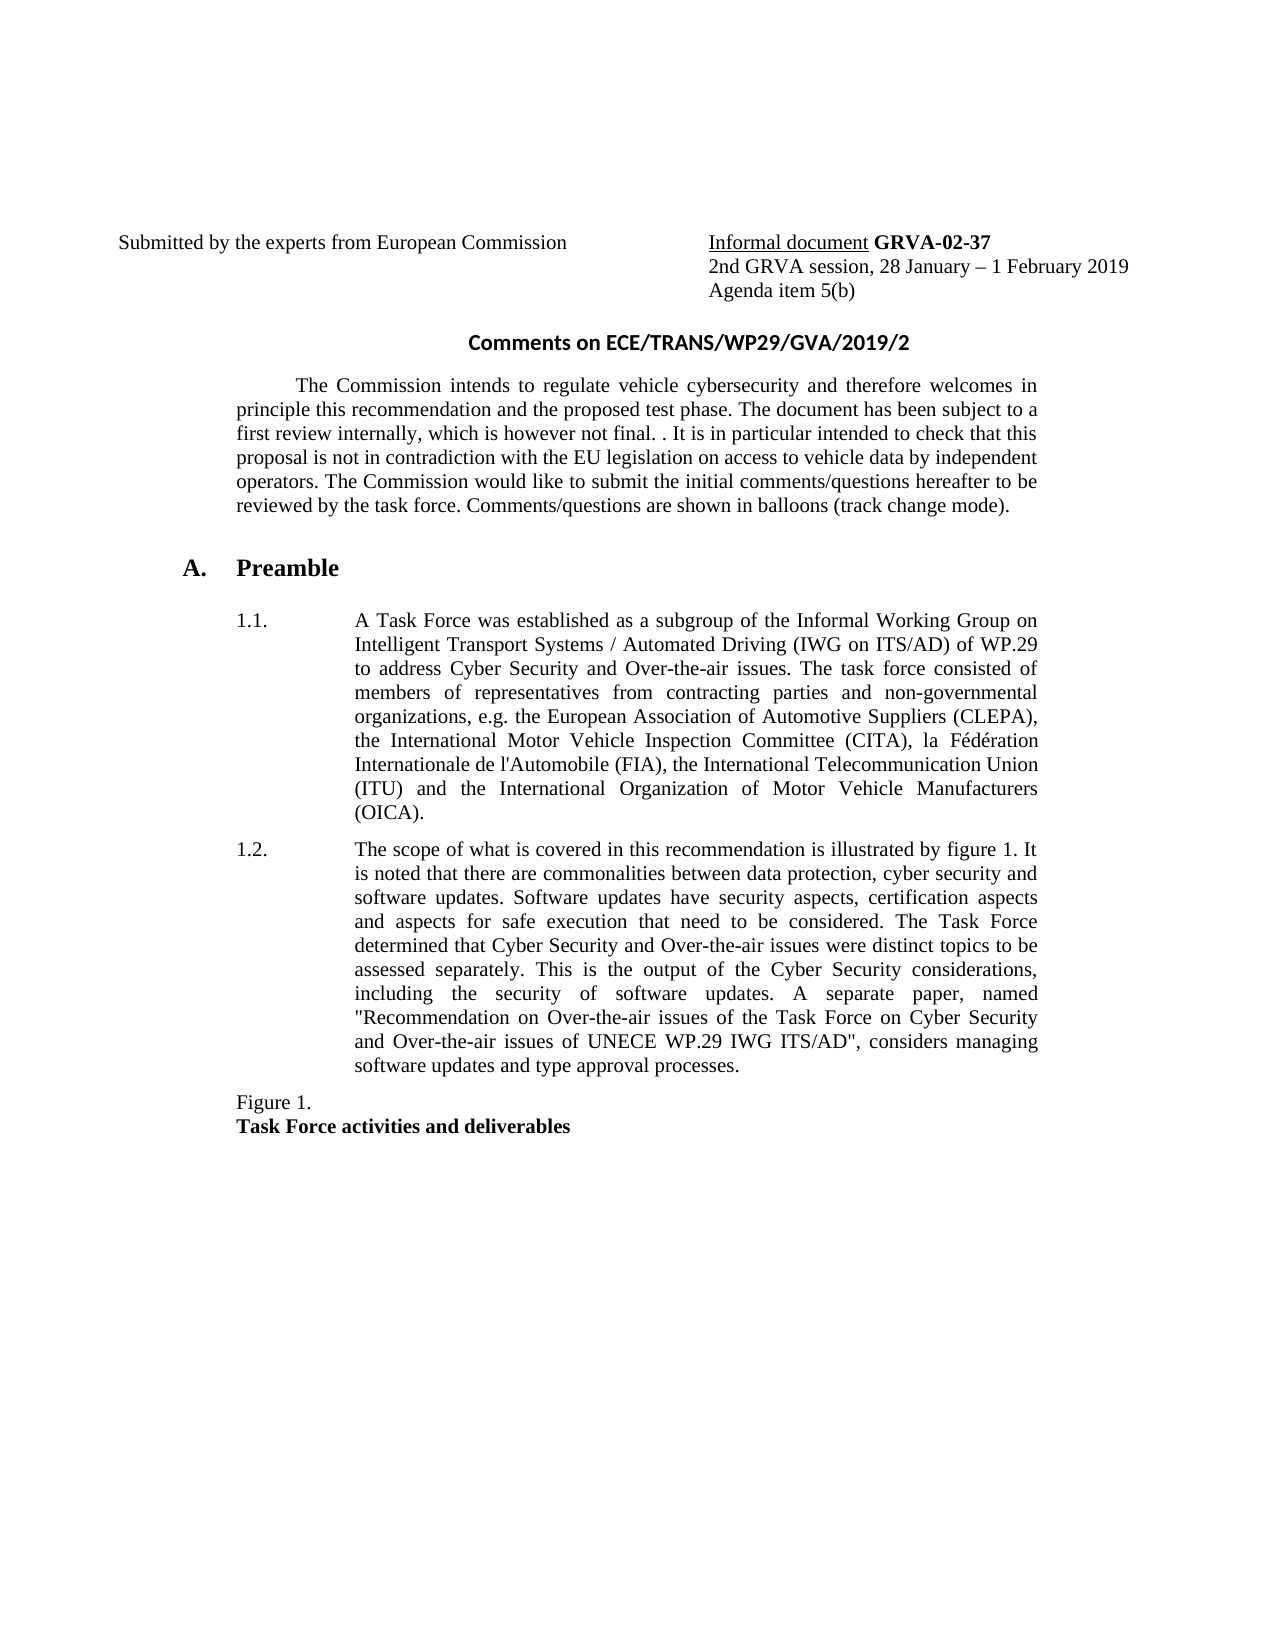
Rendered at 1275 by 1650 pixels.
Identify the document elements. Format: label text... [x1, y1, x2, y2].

text Comments on ECE/TRANS/WP29/GVA/2019/2 [222, 328, 1157, 356]
text A. Preamble [118, 554, 1039, 582]
table_header Submitted by the experts from European Commission [118, 230, 708, 302]
text The Commission intends to regulate vehicle cybersecurity and therefore welcomes in principle this recommendation and the proposed test phase. The document has been subject to a first review internally, which is however not final. . It is in particular intended to check that this proposal is not in contradiction with the EU legislation on access to vehicle data by independent operators. The Commission would like to submit the initial comments/questions hereafter to be reviewed by the task force. Comments/questions are shown in balloons (track change mode). [236, 372, 1039, 517]
text 1.1. A Task Force was established as a subgroup of the Informal Working Group on Intelligent Transport Systems / Automated Driving (IWG on ITS/AD) of WP.29 to address Cyber Security and Over-the-air issues. The task force consisted of members of representatives from contracting parties and non-governmental organizations, e.g. the European Association of Automotive Suppliers (CLEPA), the International Motor Vehicle Inspection Committee (CITA), la Fédération Internationale de l'Automobile (FIA), the International Telecommunication Union (ITU) and the International Organization of Motor Vehicle Manufacturers (OICA). [236, 607, 1039, 824]
text 1.2. The scope of what is covered in this recommendation is illustrated by figure 1. It is noted that there are commonalities between data protection, cyber security and software updates. Software updates have security aspects, certification aspects and aspects for safe execution that need to be considered. The Task Force determined that Cyber Security and Over-the-air issues were distinct topics to be assessed separately. This is the output of the Cyber Security considerations, including the security of software updates. A separate paper, named "Recommendation on Over-the-air issues of the Task Force on Cyber Security and Over-the-air issues of UNECE WP.29 IWG ITS/AD", considers managing software updates and type approval processes. [236, 837, 1039, 1077]
table_header Informal document GRVA-02-37 2nd GRVA session, 28 January – 1 February 2019 Agenda item 5(b) [708, 230, 1152, 302]
text Figure 1. Task Force activities and deliverables [236, 1090, 1157, 1138]
